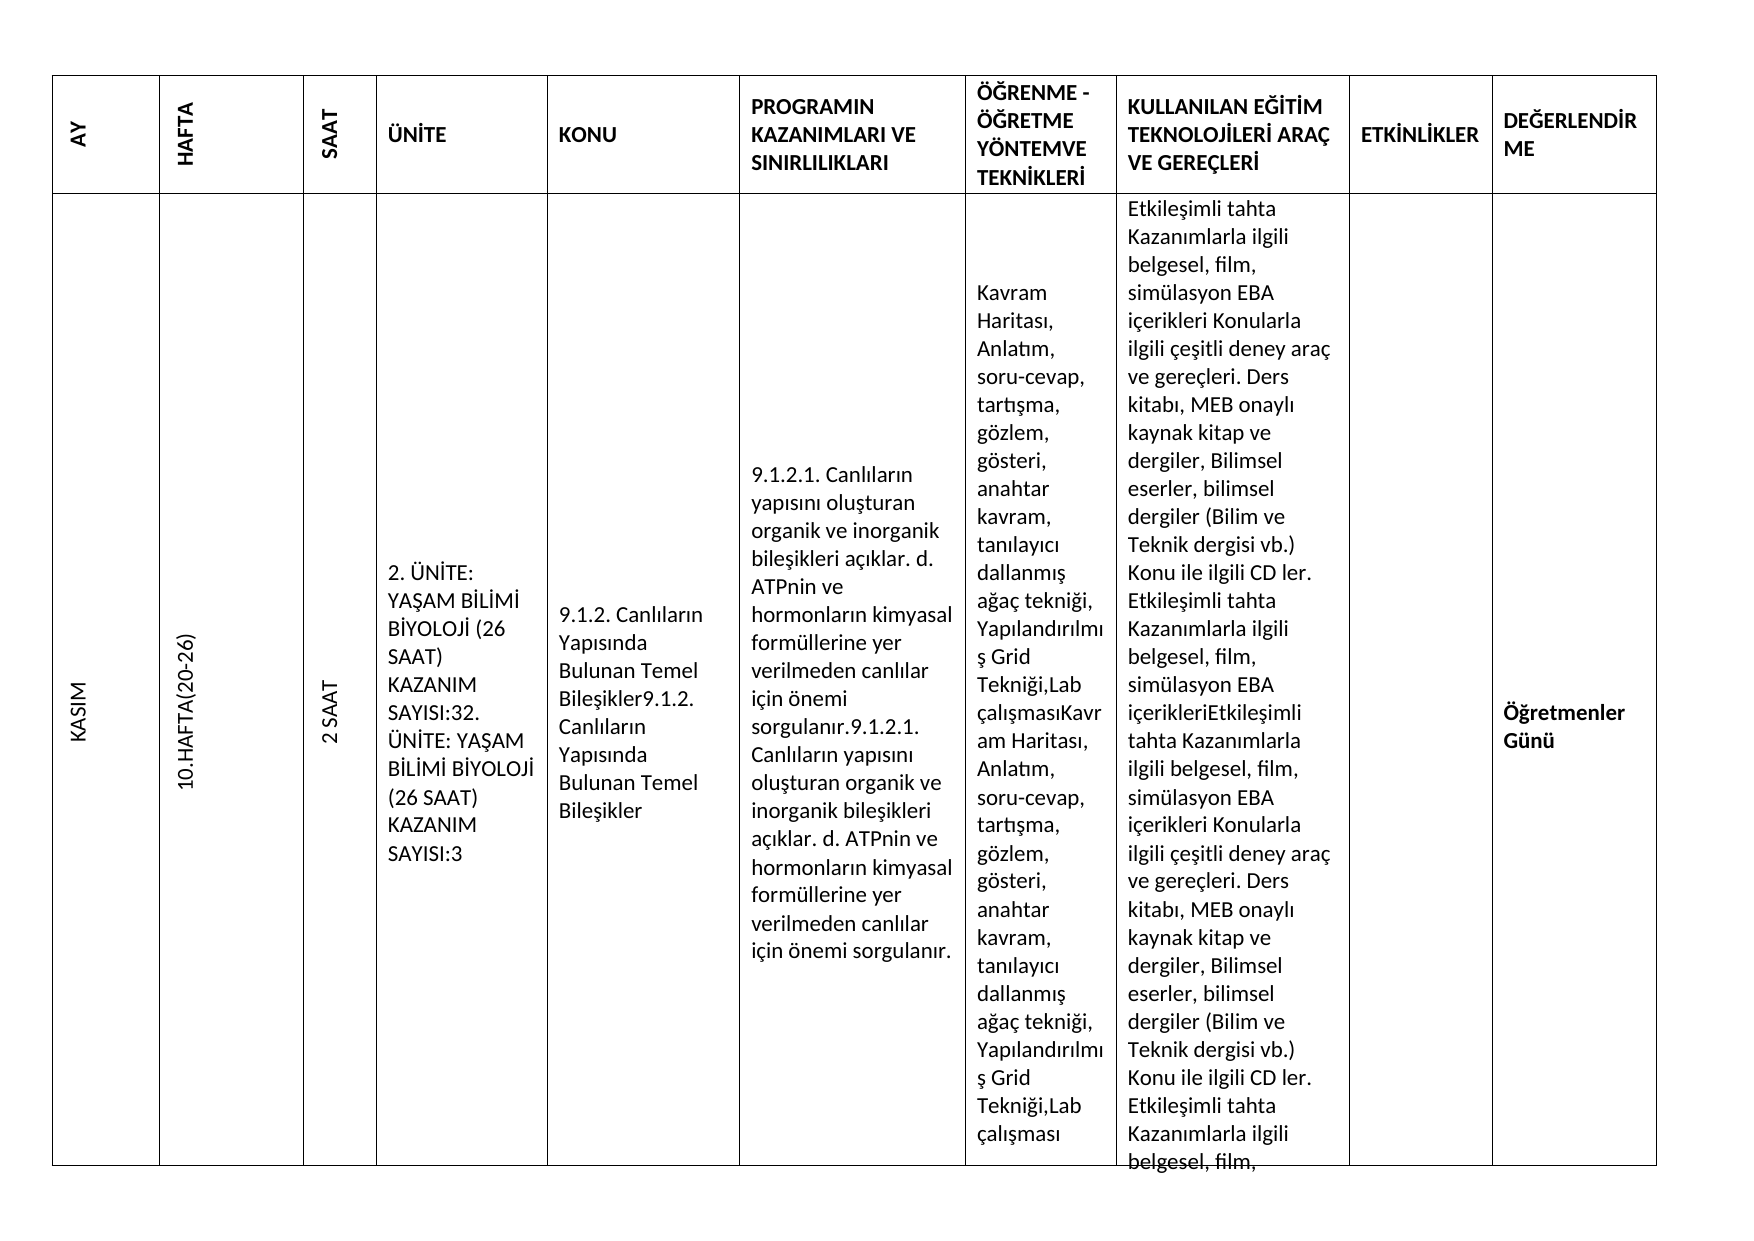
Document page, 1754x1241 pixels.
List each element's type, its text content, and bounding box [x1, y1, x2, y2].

table_cell Etkileşimli tahta Kazanımlarla ilgili belgesel, film, simülasyon EBA içerikleri Konularla ilgili çeşitli deney araç ve gereçleri. Ders kitabı, MEB onaylı kaynak kitap ve dergiler, Bilimsel eserler, bilimsel dergiler (Bilim ve Teknik dergisi vb.) Konu ile ilgili CD ler. Etkileşimli tahta Kazanımlarla ilgili belgesel, film, simülasyon EBA içerikleriEtkileşimli tahta Kazanımlarla ilgili belgesel, film, simülasyon EBA içerikleri Konularla ilgili çeşitli deney araç ve gereçleri. Ders kitabı, MEB onaylı kaynak kitap ve dergiler, Bilimsel eserler, bilimsel dergiler (Bilim ve Teknik dergisi vb.) Konu ile ilgili CD ler. Etkileşimli tahta Kazanımlarla ilgili belgesel, film, simülasyon EBA içerikleri [1117, 194, 1349, 1165]
table_header SAAT [304, 76, 376, 193]
table_header PROGRAMIN KAZANIMLARI VE SINIRLILIKLARI [740, 76, 965, 193]
table_header ETKİNLİKLER [1350, 76, 1492, 193]
table_cell 2 SAAT [304, 194, 376, 1165]
table_cell 9.1.2.1. Canlıların yapısını oluşturan organik ve inorganik bileşikleri açıklar. d. ATPnin ve hormonların kimyasal formüllerine yer verilmeden canlılar için önemi sorgulanır.9.1.2.1. Canlıların yapısını oluşturan organik ve inorganik bileşikleri açıklar. d. ATPnin ve hormonların kimyasal formüllerine yer verilmeden canlılar için önemi sorgulanır. [740, 194, 965, 1165]
table_header KONU [548, 76, 739, 193]
table_cell Öğretmenler Günü [1493, 194, 1656, 1165]
table_header ÜNİTE [377, 76, 547, 193]
table_header KULLANILAN EĞİTİM TEKNOLOJİLERİ ARAÇ VE GEREÇLERİ [1117, 76, 1349, 193]
table_cell 2. ÜNİTE: YAŞAM BİLİMİ BİYOLOJİ (26 SAAT) KAZANIM SAYISI:32. ÜNİTE: YAŞAM BİLİMİ BİYOLOJİ (26 SAAT) KAZANIM SAYISI:3 [377, 194, 547, 1165]
table_header DEĞERLENDİRME [1493, 76, 1656, 193]
table_cell 10.HAFTA(20-26) [160, 194, 303, 1165]
table_cell KASIM [53, 194, 159, 1165]
table_header ÖĞRENME -ÖĞRETME YÖNTEMVE TEKNİKLERİ [966, 76, 1116, 193]
table_cell 9.1.2. Canlıların Yapısında Bulunan Temel Bileşikler9.1.2. Canlıların Yapısında Bulunan Temel Bileşikler [548, 194, 739, 1165]
table_header AY [53, 76, 159, 193]
table_cell [1350, 194, 1492, 1165]
table_cell Kavram Haritası, Anlatım, soru-cevap, tartışma, gözlem, gösteri, anahtar kavram, tanılayıcı dallanmış ağaç tekniği, Yapılandırılmış Grid Tekniği,Lab çalışmasıKavram Haritası, Anlatım, soru-cevap, tartışma, gözlem, gösteri, anahtar kavram, tanılayıcı dallanmış ağaç tekniği, Yapılandırılmış Grid Tekniği,Lab çalışması [966, 194, 1116, 1165]
table_header HAFTA [160, 76, 303, 193]
